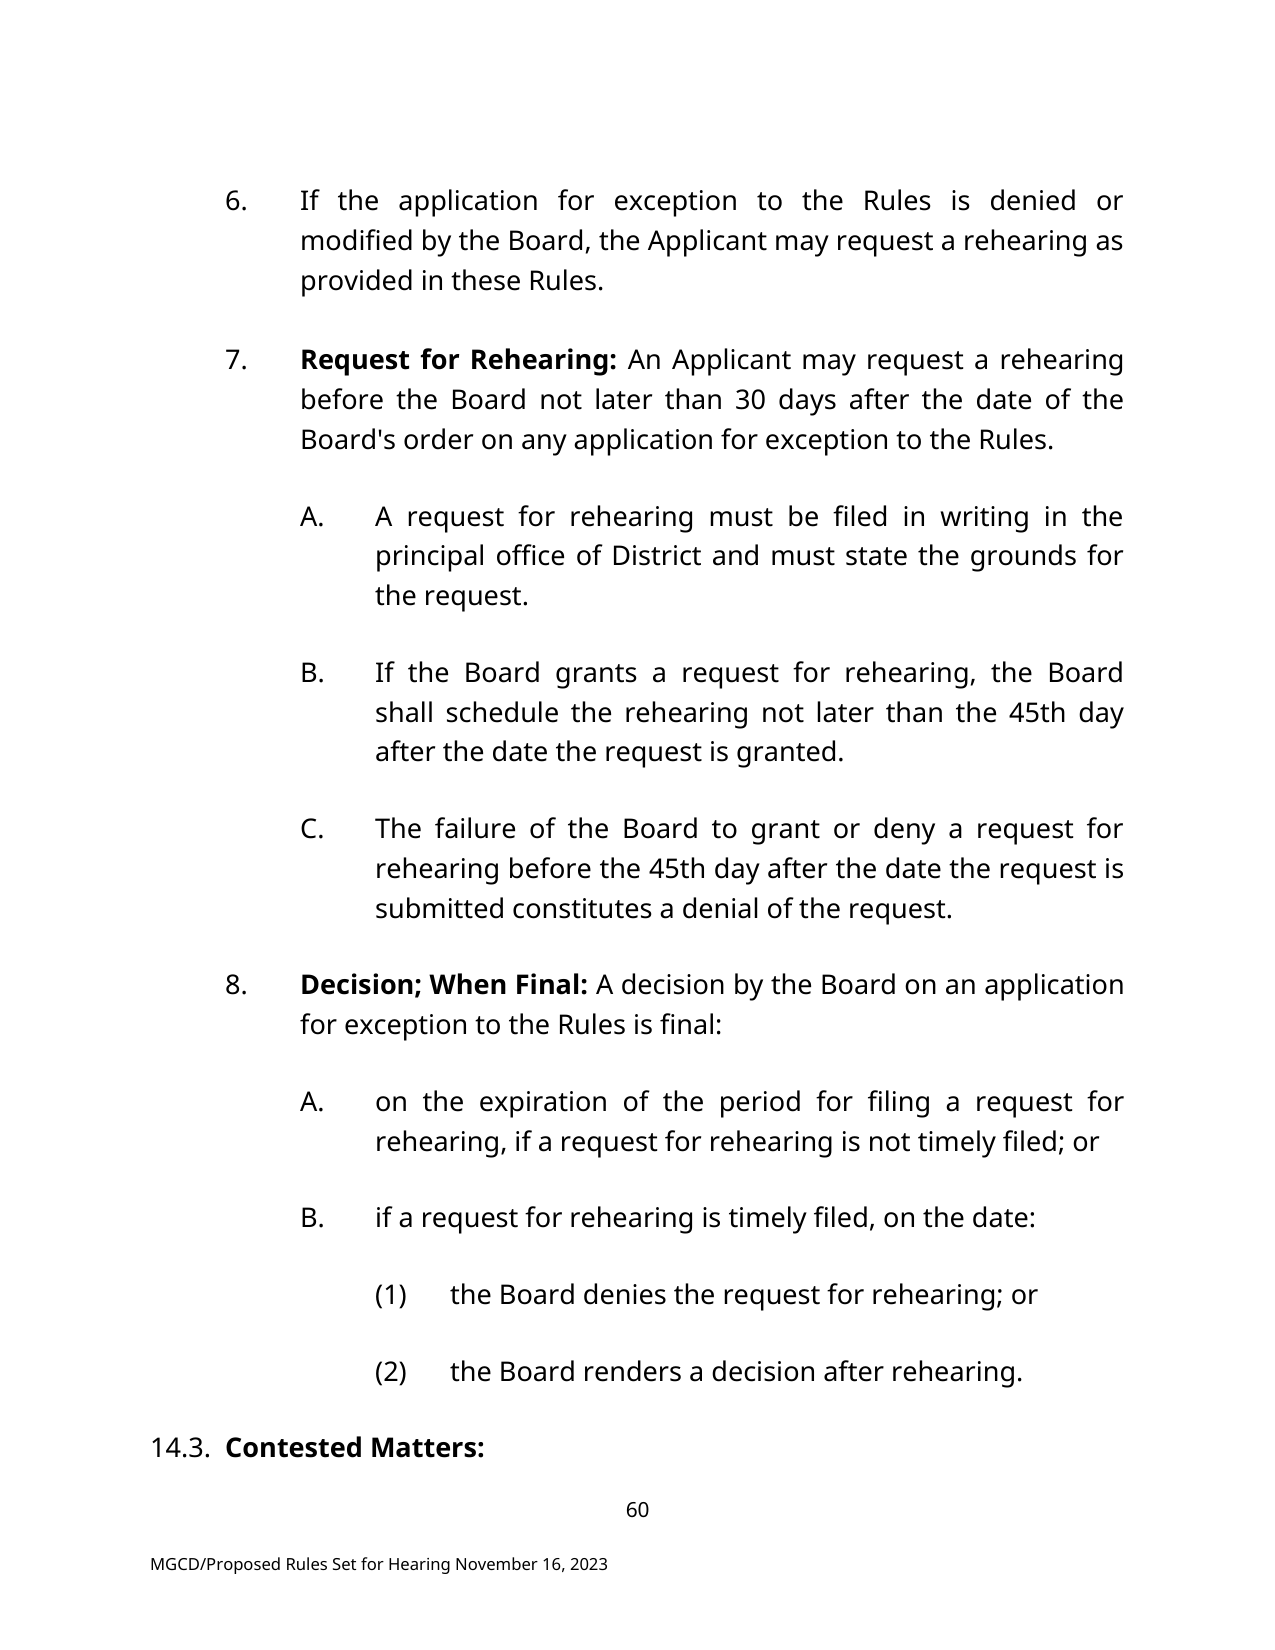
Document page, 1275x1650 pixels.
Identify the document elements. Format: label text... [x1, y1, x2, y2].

list If the application for exception to the Rules is denied or modified by the Board, the Applicant may request a rehearing as provided in these Rules. [225, 150, 1125, 298]
list the Board renders a decision after rehearing. [375, 1352, 1125, 1389]
text 14.3. Contested Matters: [150, 1429, 1125, 1466]
list Decision; When Final: A decision by the Board on an application for exception to the Rules is final: [225, 966, 1125, 1042]
list Request for Rehearing: An Applicant may request a rehearing before the Board not later than 30 days after the date of the Board's order on any application for exception to the Rules. [225, 341, 1125, 457]
list on the expiration of the period for filing a request for rehearing, if a request for rehearing is not timely filed; or [300, 1082, 1125, 1159]
list If the Board grants a request for rehearing, the Board shall schedule the rehearing not later than the 45th day after the date the request is granted. [300, 653, 1125, 770]
list The failure of the Board to grant or deny a request for rehearing before the 45th day after the date the request is submitted constitutes a denial of the request. [300, 809, 1125, 926]
list if a request for rehearing is timely filed, on the date: [300, 1199, 1125, 1236]
list the Board denies the request for rehearing; or [375, 1275, 1125, 1312]
list A request for rehearing must be filed in writing in the principal office of District and must state the grounds for the request. [300, 497, 1125, 613]
